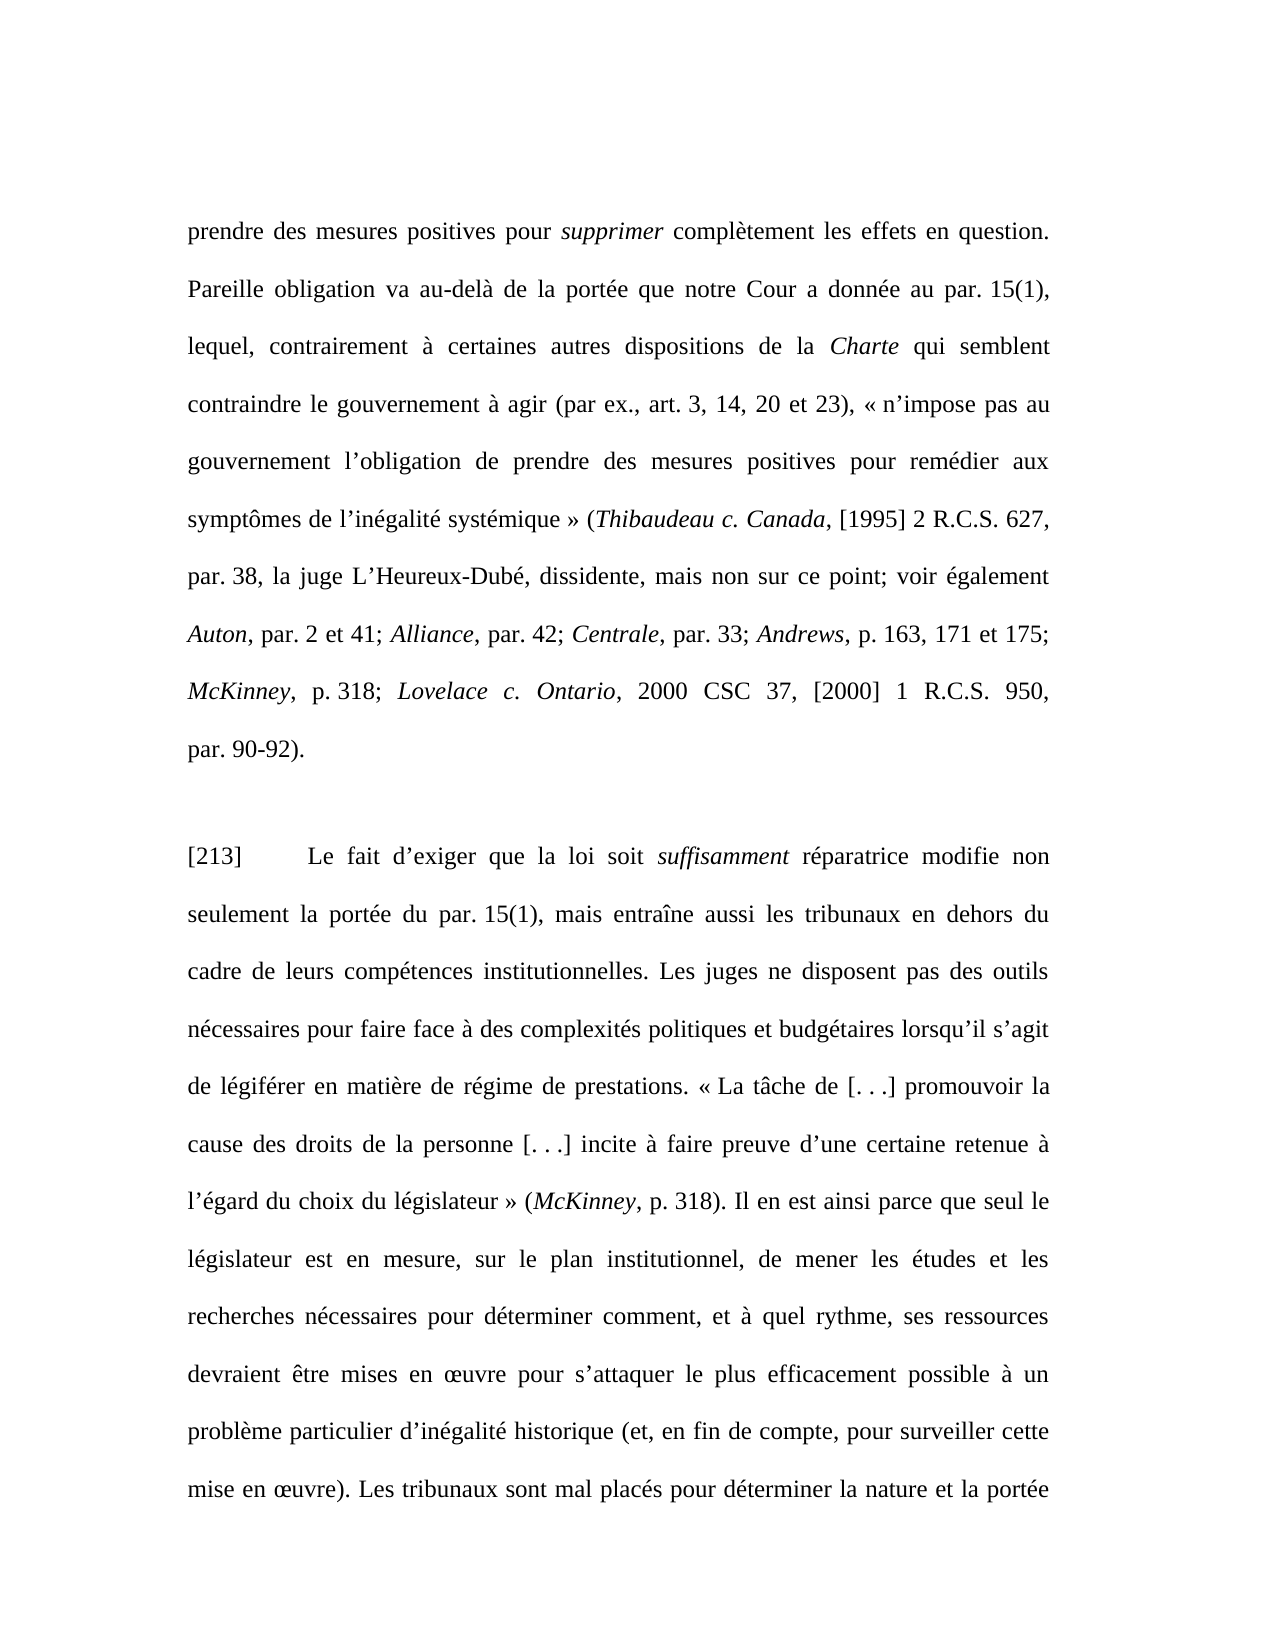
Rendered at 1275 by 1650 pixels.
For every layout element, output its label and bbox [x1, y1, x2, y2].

text [187, 841, 1050, 1503]
text [187, 216, 1050, 763]
